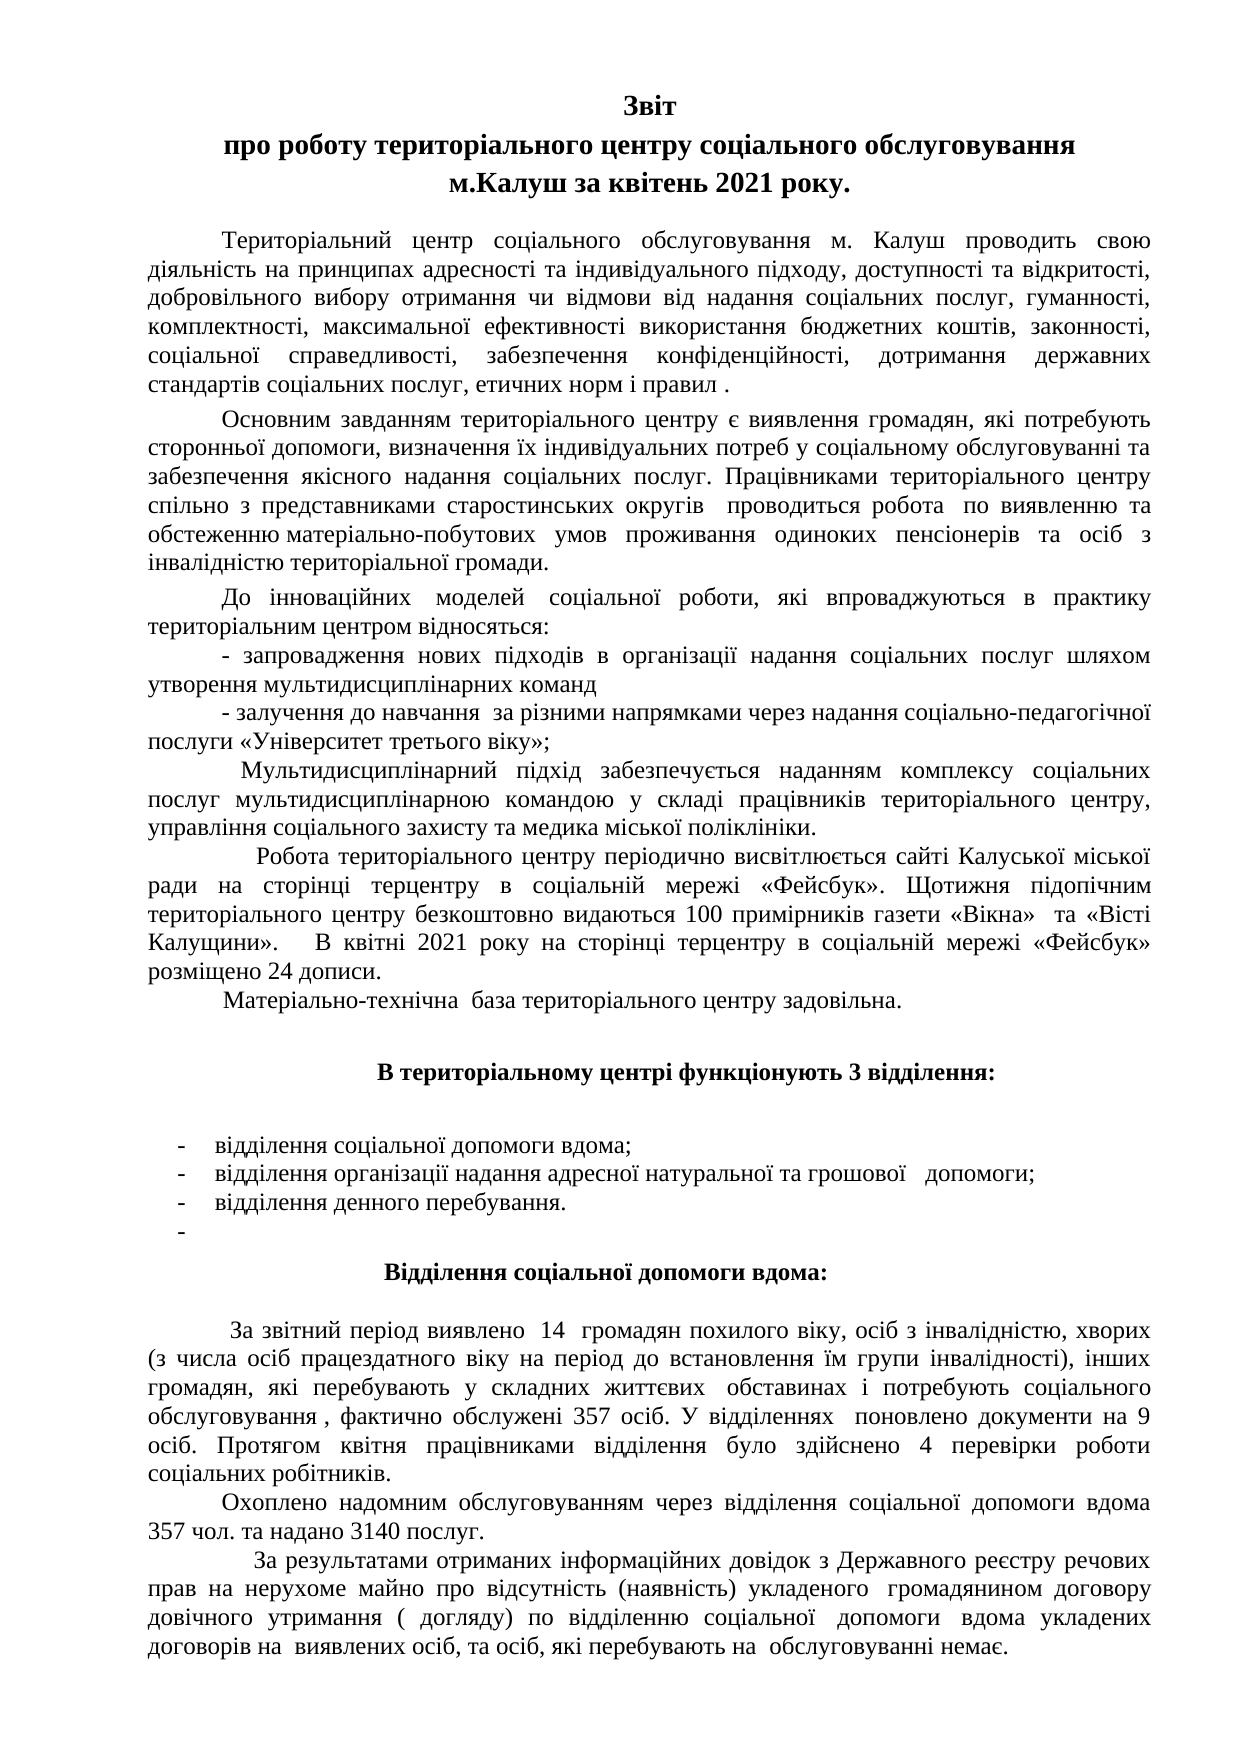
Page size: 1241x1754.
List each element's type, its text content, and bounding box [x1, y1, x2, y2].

text Територіальний центр соціального обслуговування м. Калуш проводить свою діяльність на принципах адресності та індивідуального підходу, доступності та відкритості, добровільного вибору отримання чи відмови від надання соціальних послуг, гуманності, комплектності, максимальної ефективності використання бюджетних коштів, законності, соціальної справедливості, забезпечення конфіденційності, дотримання державних стандартів соціальних послуг, етичних норм і правил . [148, 225, 1152, 397]
list відділення денного перебування. [177, 1187, 1152, 1216]
text В територіальному центрі функціонують 3 відділення: [148, 1057, 1152, 1085]
subtitle Відділення соціальної допомоги вдома: [148, 1257, 1152, 1286]
text Звіт [148, 88, 1152, 122]
text Основним завданням територіального центру є виявлення громадян, які потребують сторонньої допомоги, визначення їх індивідуальних потреб у соціальному обслуговуванні та забезпечення якісного надання соціальних послуг. Працівниками територіального центру спільно з представниками старостинських округів проводиться робота по виявленню та обстеженню матеріально-побутових умов проживання одиноких пенсіонерів та осіб з інвалідністю територіальної громади. [148, 404, 1152, 576]
subtitle Мультидисциплінарний підхід забезпечується наданням комплексу соціальних послуг мультидисциплінарною командою у складі працівників територіального центру, управління соціального захисту та медика міської поліклініки. [148, 755, 1152, 841]
text м.Калуш за квітень 2021 року. [148, 166, 1152, 199]
text До інноваційних моделей соціальної роботи, які впроваджуються в практику територіальним центром відносяться: [148, 582, 1152, 640]
subtitle За звітний період виявлено 14 громадян похилого віку, осіб з інвалідністю, хворих (з числа осіб працездатного віку на період до встановлення їм групи інвалідності), інших громадян, які перебувають у складних життєвих обставинах і потребують соціального обслуговування , фактично обслужені 357 осіб. У відділеннях поновлено документи на 9 осіб. Протягом квітня працівниками відділення було здійснено 4 перевірки роботи соціальних робітників. [148, 1315, 1152, 1487]
text Робота територіального центру періодично висвітлюється сайті Калуської міської ради на сторінці терцентру в соціальній мережі «Фейсбук». Щотижня підопічним територіального центру безкоштовно видаються 100 примірників газети «Вікна» та «Вісті Калущини». В квітні 2021 року на сторінці терцентру в соціальній мережі «Фейсбук» розміщено 24 дописи. [148, 841, 1152, 985]
list відділення організації надання адресної натуральної та грошової допомоги; [177, 1158, 1152, 1187]
list відділення соціальної допомоги вдома; [177, 1130, 1152, 1158]
text про роботу територіального центру соціального обслуговування [148, 127, 1152, 161]
subtitle Охоплено надомним обслуговуванням через відділення соціальної допомоги вдома 357 чол. та надано 3140 послуг. [148, 1487, 1152, 1545]
text - залучення до навчання за різними напрямками через надання соціально-педагогічної послуги «Університет третього віку»; [148, 697, 1152, 755]
text За результатами отриманих інформаційних довідок з Державного реєстру речових прав на нерухоме майно про відсутність (наявність) укладеного громадянином договору довічного утримання ( догляду) по відділенню соціальної допомоги вдома укладених договорів на виявлених осіб, та осіб, які перебувають на обслуговуванні немає. [148, 1545, 1152, 1660]
text - запровадження нових підходів в організації надання соціальних послуг шляхом утворення мультидисциплінарних команд [148, 640, 1152, 697]
text Матеріально-технічна база територіального центру задовільна. [148, 985, 1152, 1014]
